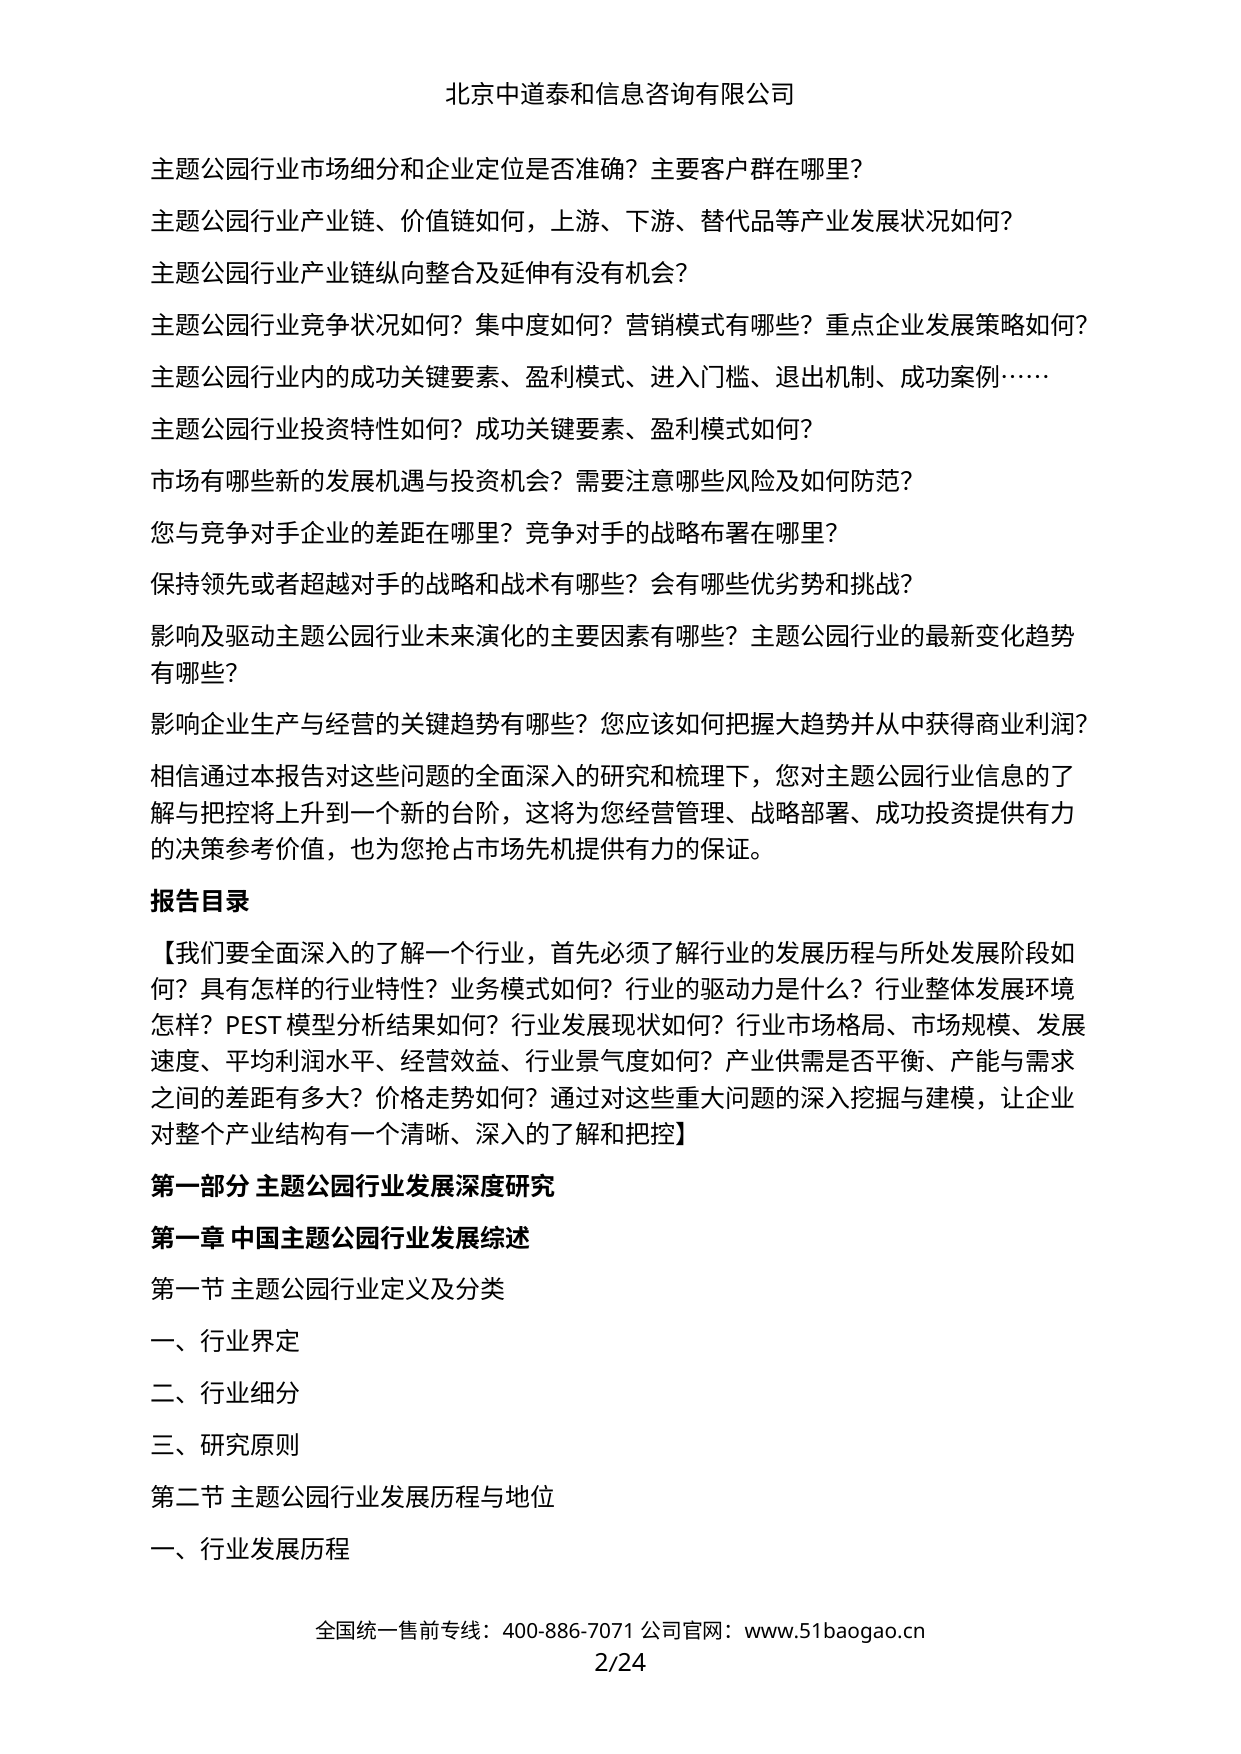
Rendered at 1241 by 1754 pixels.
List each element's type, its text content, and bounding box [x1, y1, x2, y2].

text 主题公园行业市场细分和企业定位是否准确？主要客户群在哪里？ [150, 150, 1090, 186]
text 第一部分 主题公园行业发展深度研究 [150, 1166, 1090, 1202]
text 二、行业细分 [150, 1374, 1090, 1410]
text 影响企业生产与经营的关键趋势有哪些？您应该如何把握大趋势并从中获得商业利润？ [150, 705, 1090, 741]
text 主题公园行业竞争状况如何？集中度如何？营销模式有哪些？重点企业发展策略如何？ [150, 306, 1090, 342]
text 影响及驱动主题公园行业未来演化的主要因素有哪些？主题公园行业的最新变化趋势有哪些？ [150, 617, 1090, 689]
text 主题公园行业产业链纵向整合及延伸有没有机会？ [150, 254, 1090, 290]
text 保持领先或者超越对手的战略和战术有哪些？会有哪些优劣势和挑战？ [150, 565, 1090, 601]
text 【我们要全面深入的了解一个行业，首先必须了解行业的发展历程与所处发展阶段如何？具有怎样的行业特性？业务模式如何？行业的驱动力是什么？行业整体发展环境怎样？PEST模型分析结果如何？行业发展现状如何？行业市场格局、市场规模、发展速度、平均利润水平、经营效益、行业景气度如何？产业供需是否平衡、产能与需求之间的差距有多大？价格走势如何？通过对这些重大问题的深入挖掘与建模，让企业对整个产业结构有一个清晰、深入的了解和把控】 [150, 933, 1090, 1151]
text 一、行业界定 [150, 1322, 1090, 1358]
text 第一章 中国主题公园行业发展综述 [150, 1218, 1090, 1254]
text 第一节 主题公园行业定义及分类 [150, 1270, 1090, 1306]
text 报告目录 [150, 881, 1090, 917]
text 市场有哪些新的发展机遇与投资机会？需要注意哪些风险及如何防范？ [150, 461, 1090, 497]
text 主题公园行业产业链、价值链如何，上游、下游、替代品等产业发展状况如何？ [150, 202, 1090, 238]
text 您与竞争对手企业的差距在哪里？竞争对手的战略布署在哪里？ [150, 513, 1090, 549]
text 一、行业发展历程 [150, 1529, 1090, 1566]
text 第二节 主题公园行业发展历程与地位 [150, 1477, 1090, 1514]
text 主题公园行业内的成功关键要素、盈利模式、进入门槛、退出机制、成功案例…… [150, 357, 1090, 394]
text 相信通过本报告对这些问题的全面深入的研究和梳理下，您对主题公园行业信息的了解与把控将上升到一个新的台阶，这将为您经营管理、战略部署、成功投资提供有力的决策参考价值，也为您抢占市场先机提供有力的保证。 [150, 757, 1090, 866]
text 主题公园行业投资特性如何？成功关键要素、盈利模式如何？ [150, 409, 1090, 446]
text 三、研究原则 [150, 1426, 1090, 1462]
